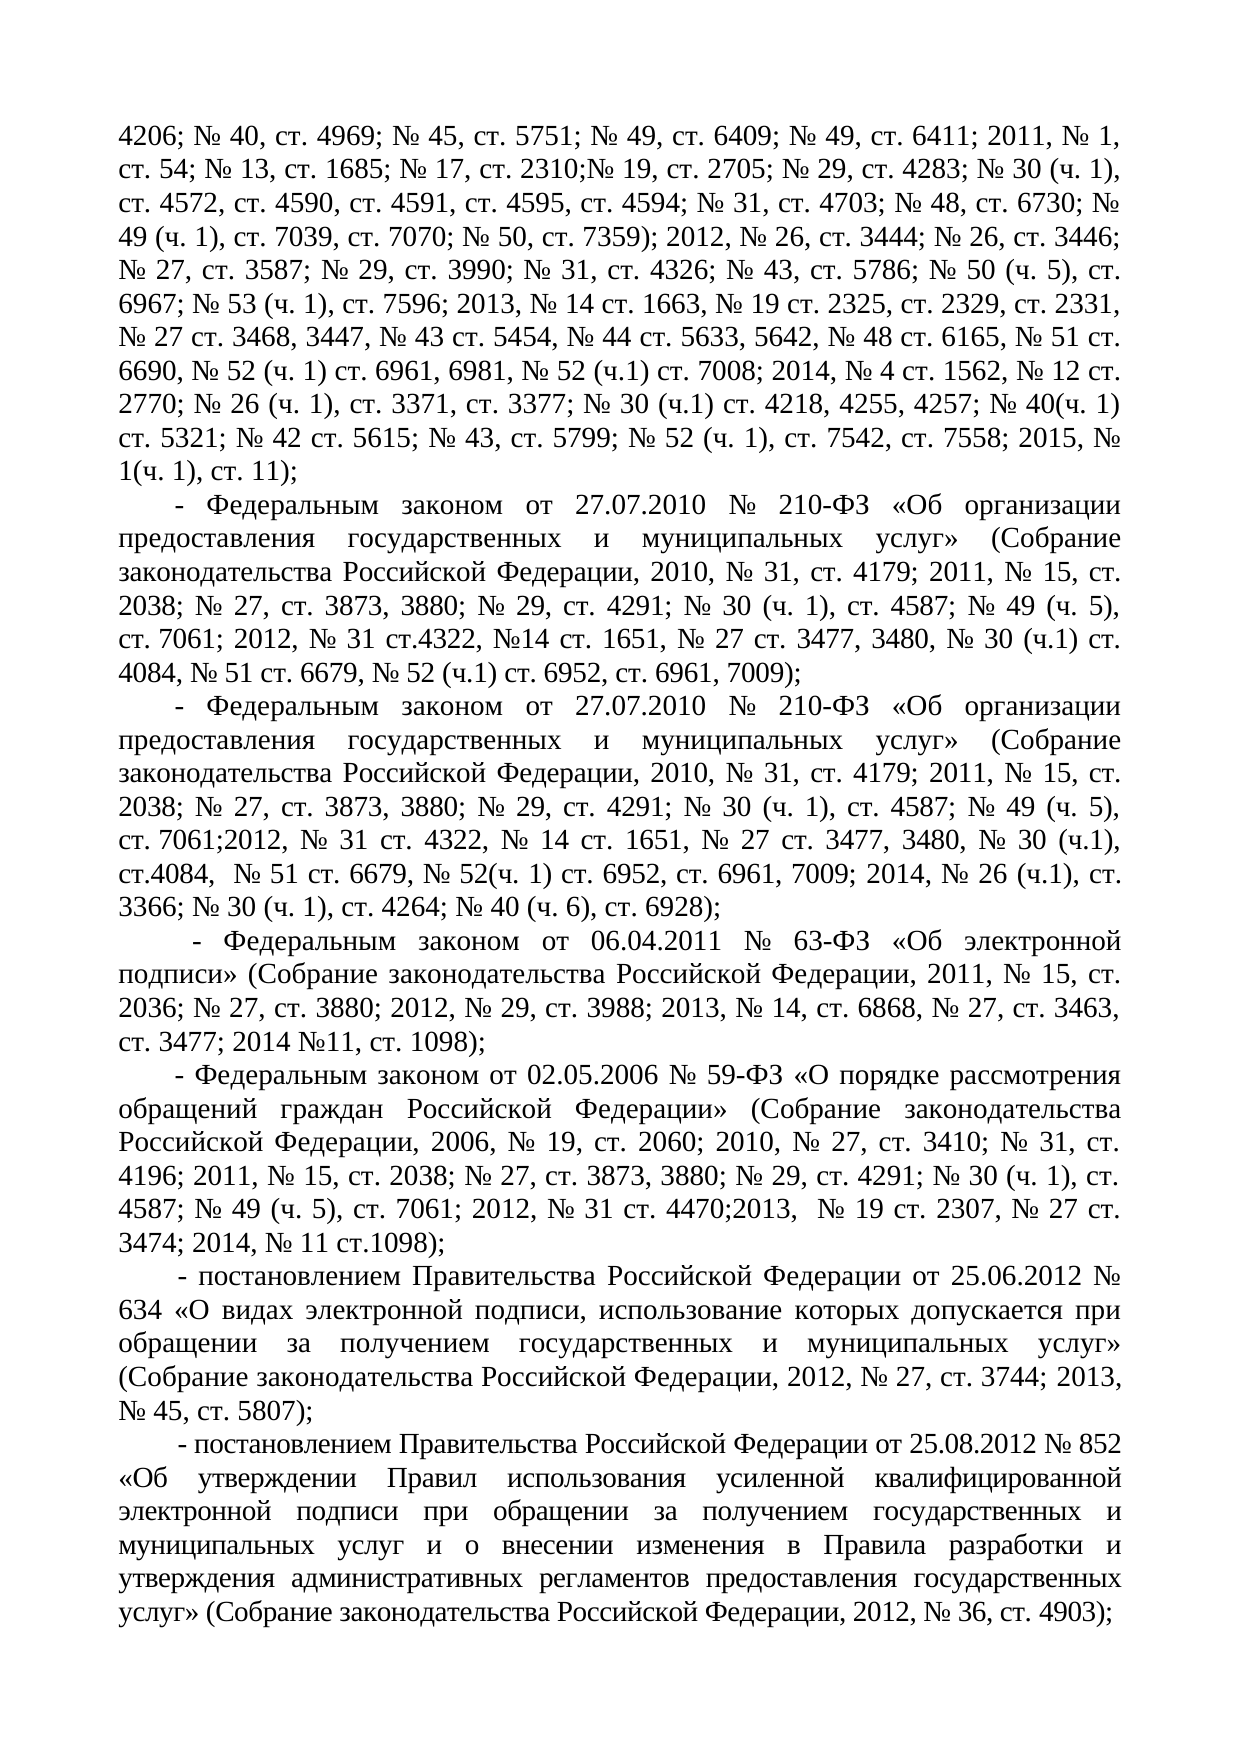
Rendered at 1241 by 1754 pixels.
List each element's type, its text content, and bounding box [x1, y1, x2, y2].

text - Федеральным законом от 27.07.2010 № 210-ФЗ «Об организации предоставления государственных и муниципальных услуг» (Собрание законодательства Российской Федерации, 2010, № 31, ст. 4179; 2011, № 15, ст. 2038; № 27, ст. 3873, 3880; № 29, ст. 4291; № 30 (ч. 1), ст. 4587; № 49 (ч. 5), ст. 7061; 2012, № 31 ст.4322, №14 ст. 1651, № 27 ст. 3477, 3480, № 30 (ч.1) ст. 4084, № 51 ст. 6679, № 52 (ч.1) ст. 6952, ст. 6961, 7009); [118, 487, 1122, 688]
text - постановлением Правительства Российской Федерации от 25.06.2012 № 634 «О видах электронной подписи, использование которых допускается при обращении за получением государственных и муниципальных услуг» (Собрание законодательства Российской Федерации, 2012, № 27, ст. 3744; 2013, № 45, ст. 5807); [118, 1258, 1122, 1426]
text - Федеральным законом от 02.05.2006 № 59-ФЗ «О порядке рассмотрения обращений граждан Российской Федерации» (Собрание законодательства Российской Федерации, 2006, № 19, ст. 2060; 2010, № 27, ст. 3410; № 31, ст. 4196; 2011, № 15, ст. 2038; № 27, ст. 3873, 3880; № 29, ст. 4291; № 30 (ч. 1), ст. 4587; № 49 (ч. 5), ст. 7061; 2012, № 31 ст. 4470;2013, № 19 ст. 2307, № 27 ст. 3474; 2014, № 11 ст.1098); [118, 1057, 1122, 1258]
text - постановлением Правительства Российской Федерации от 25.08.2012 № 852 «Об утверждении Правил использования усиленной квалифицированной электронной подписи при обращении за получением государственных и муниципальных услуг и о внесении изменения в Правила разработки и утверждения административных регламентов предоставления государственных услуг» (Собрание законодательства Российской Федерации, 2012, № 36, ст. 4903); [118, 1426, 1122, 1627]
text - Федеральным законом от 27.07.2010 № 210-ФЗ «Об организации предоставления государственных и муниципальных услуг» (Собрание законодательства Российской Федерации, 2010, № 31, ст. 4179; 2011, № 15, ст. 2038; № 27, ст. 3873, 3880; № 29, ст. 4291; № 30 (ч. 1), ст. 4587; № 49 (ч. 5), ст. 7061;2012, № 31 ст. 4322, № 14 ст. 1651, № 27 ст. 3477, 3480, № 30 (ч.1), ст.4084, № 51 ст. 6679, № 52(ч. 1) ст. 6952, ст. 6961, 7009; 2014, № 26 (ч.1), ст. 3366; № 30 (ч. 1), ст. 4264; № 40 (ч. 6), ст. 6928); [118, 688, 1122, 923]
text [118, 118, 1122, 487]
text - Федеральным законом от 06.04.2011 № 63-ФЗ «Об электронной подписи» (Собрание законодательства Российской Федерации, 2011, № 15, ст. 2036; № 27, ст. 3880; 2012, № 29, ст. 3988; 2013, № 14, ст. 6868, № 27, ст. 3463, ст. 3477; 2014 №11, ст. 1098); [118, 923, 1122, 1057]
